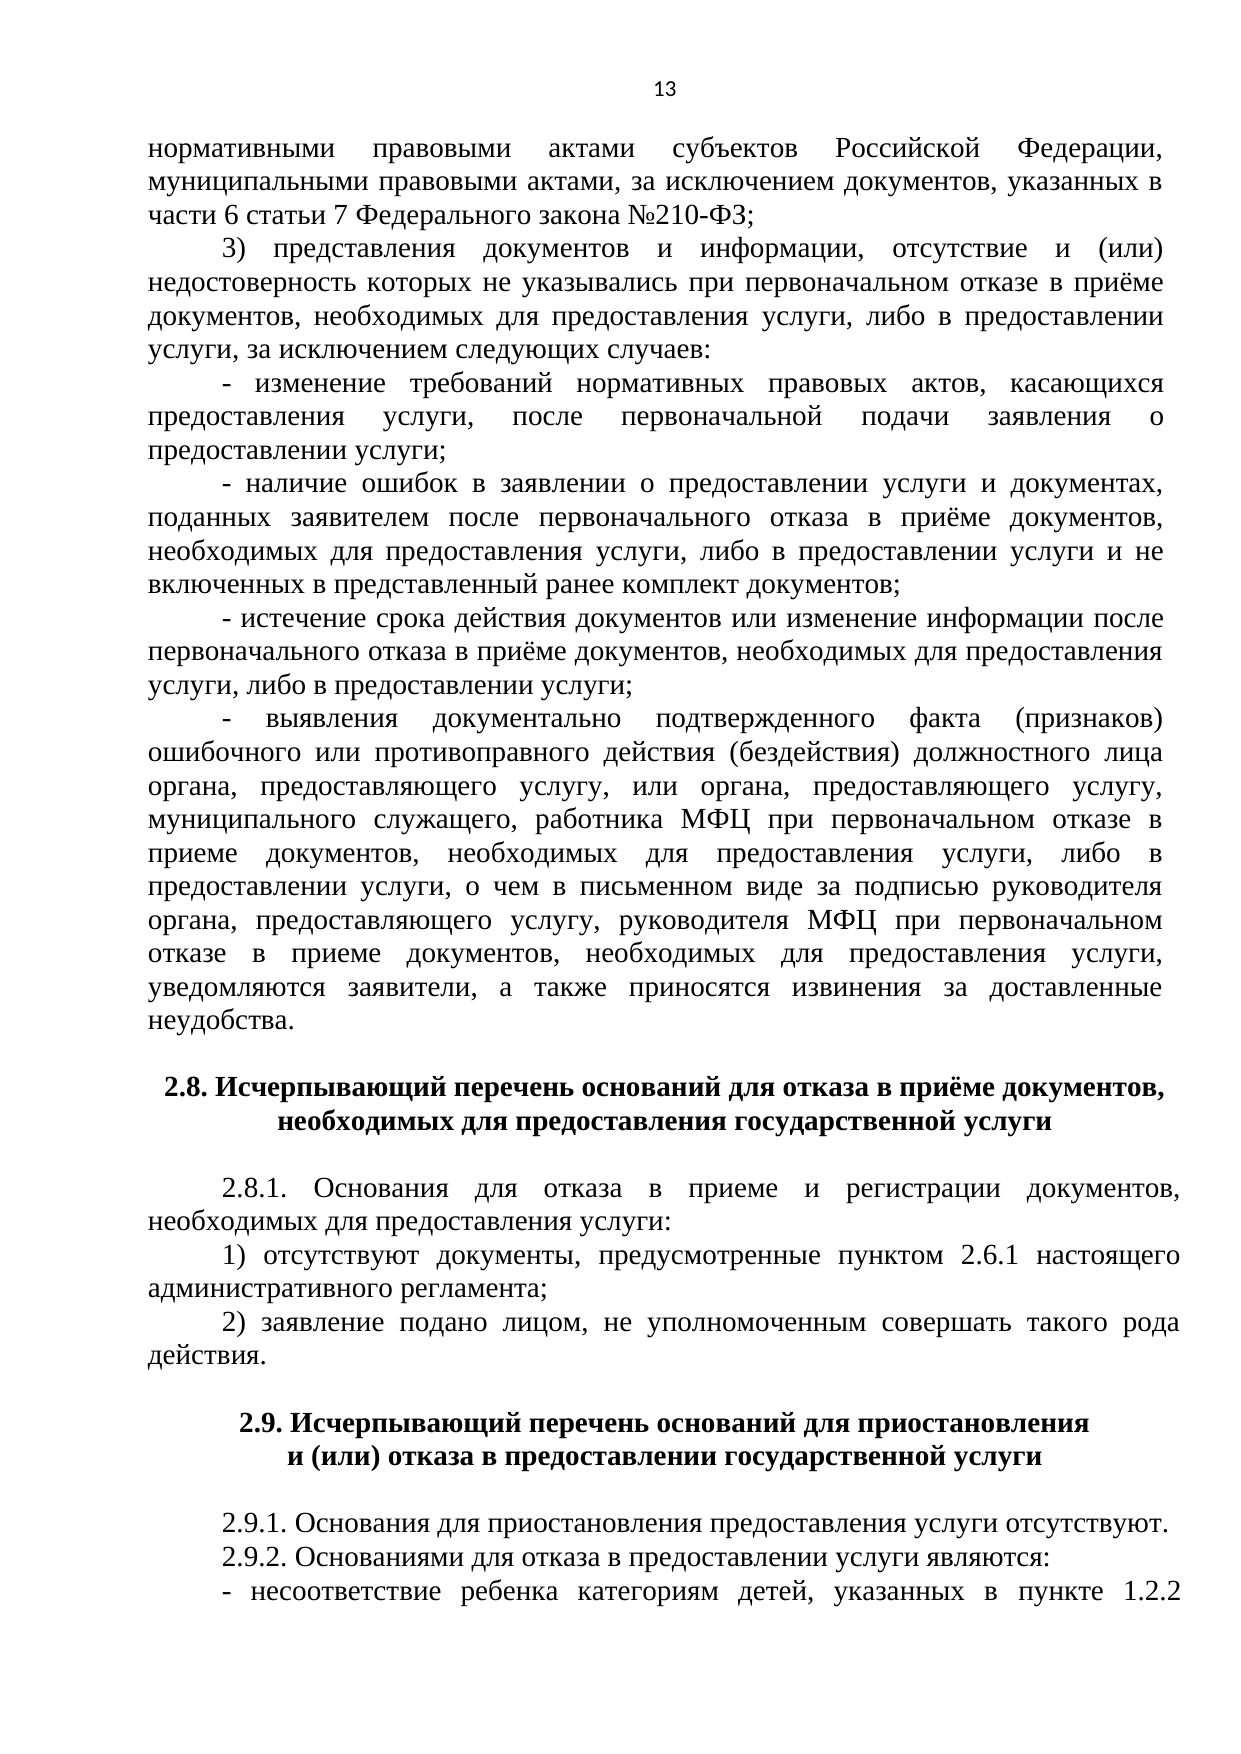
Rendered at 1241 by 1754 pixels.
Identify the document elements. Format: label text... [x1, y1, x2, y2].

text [148, 1573, 1181, 1606]
text 2.8. Исчерпывающий перечень оснований для отказа в приёме документов, необходимых для предоставления государственной услуги [148, 1069, 1181, 1137]
text 2) заявление подано лицом, не уполномоченным совершать такого рода действия. [148, 1304, 1181, 1371]
text - изменение требований нормативных правовых актов, касающихся предоставления услуги, после первоначальной подачи заявления о предоставлении услуги; [148, 365, 1164, 466]
text - наличие ошибок в заявлении о предоставлении услуги и документах, поданных заявителем после первоначального отказа в приёме документов, необходимых для предоставления услуги, либо в предоставлении услуги и не включенных в представленный ранее комплект документов; [148, 466, 1164, 600]
text и (или) отказа в предоставлении государственной услуги [148, 1438, 1181, 1472]
text 2.9. Исчерпывающий перечень оснований для приостановления [148, 1405, 1181, 1438]
text 3) представления документов и информации, отсутствие и (или) недостоверность которых не указывались при первоначальном отказе в приёме документов, необходимых для предоставления услуги, либо в предоставлении услуги, за исключением следующих случаев: [148, 231, 1164, 365]
text - истечение срока действия документов или изменение информации после первоначального отказа в приёме документов, необходимых для предоставления услуги, либо в предоставлении услуги; [148, 600, 1164, 701]
text 1) отсутствуют документы, предусмотренные пунктом 2.6.1 настоящего административного регламента; [148, 1237, 1181, 1304]
text 2.8.1. Основания для отказа в приеме и регистрации документов, необходимых для предоставления услуги: [148, 1170, 1181, 1237]
text 2.9.1. Основания для приостановления предоставления услуги отсутствуют. [148, 1506, 1181, 1539]
text 2.9.2. Основаниями для отказа в предоставлении услуги являются: [148, 1539, 1181, 1573]
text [148, 130, 1163, 231]
text - выявления документально подтвержденного факта (признаков) ошибочного или противоправного действия (бездействия) должностного лица органа, предоставляющего услугу, или органа, предоставляющего услугу, муниципального служащего, работника МФЦ при первоначальном отказе в приеме документов, необходимых для предоставления услуги, либо в предоставлении услуги, о чем в письменном виде за подписью руководителя органа, предоставляющего услугу, руководителя МФЦ при первоначальном отказе в приеме документов, необходимых для предоставления услуги, уведомляются заявители, а также приносятся извинения за доставленные неудобства. [148, 701, 1164, 1036]
